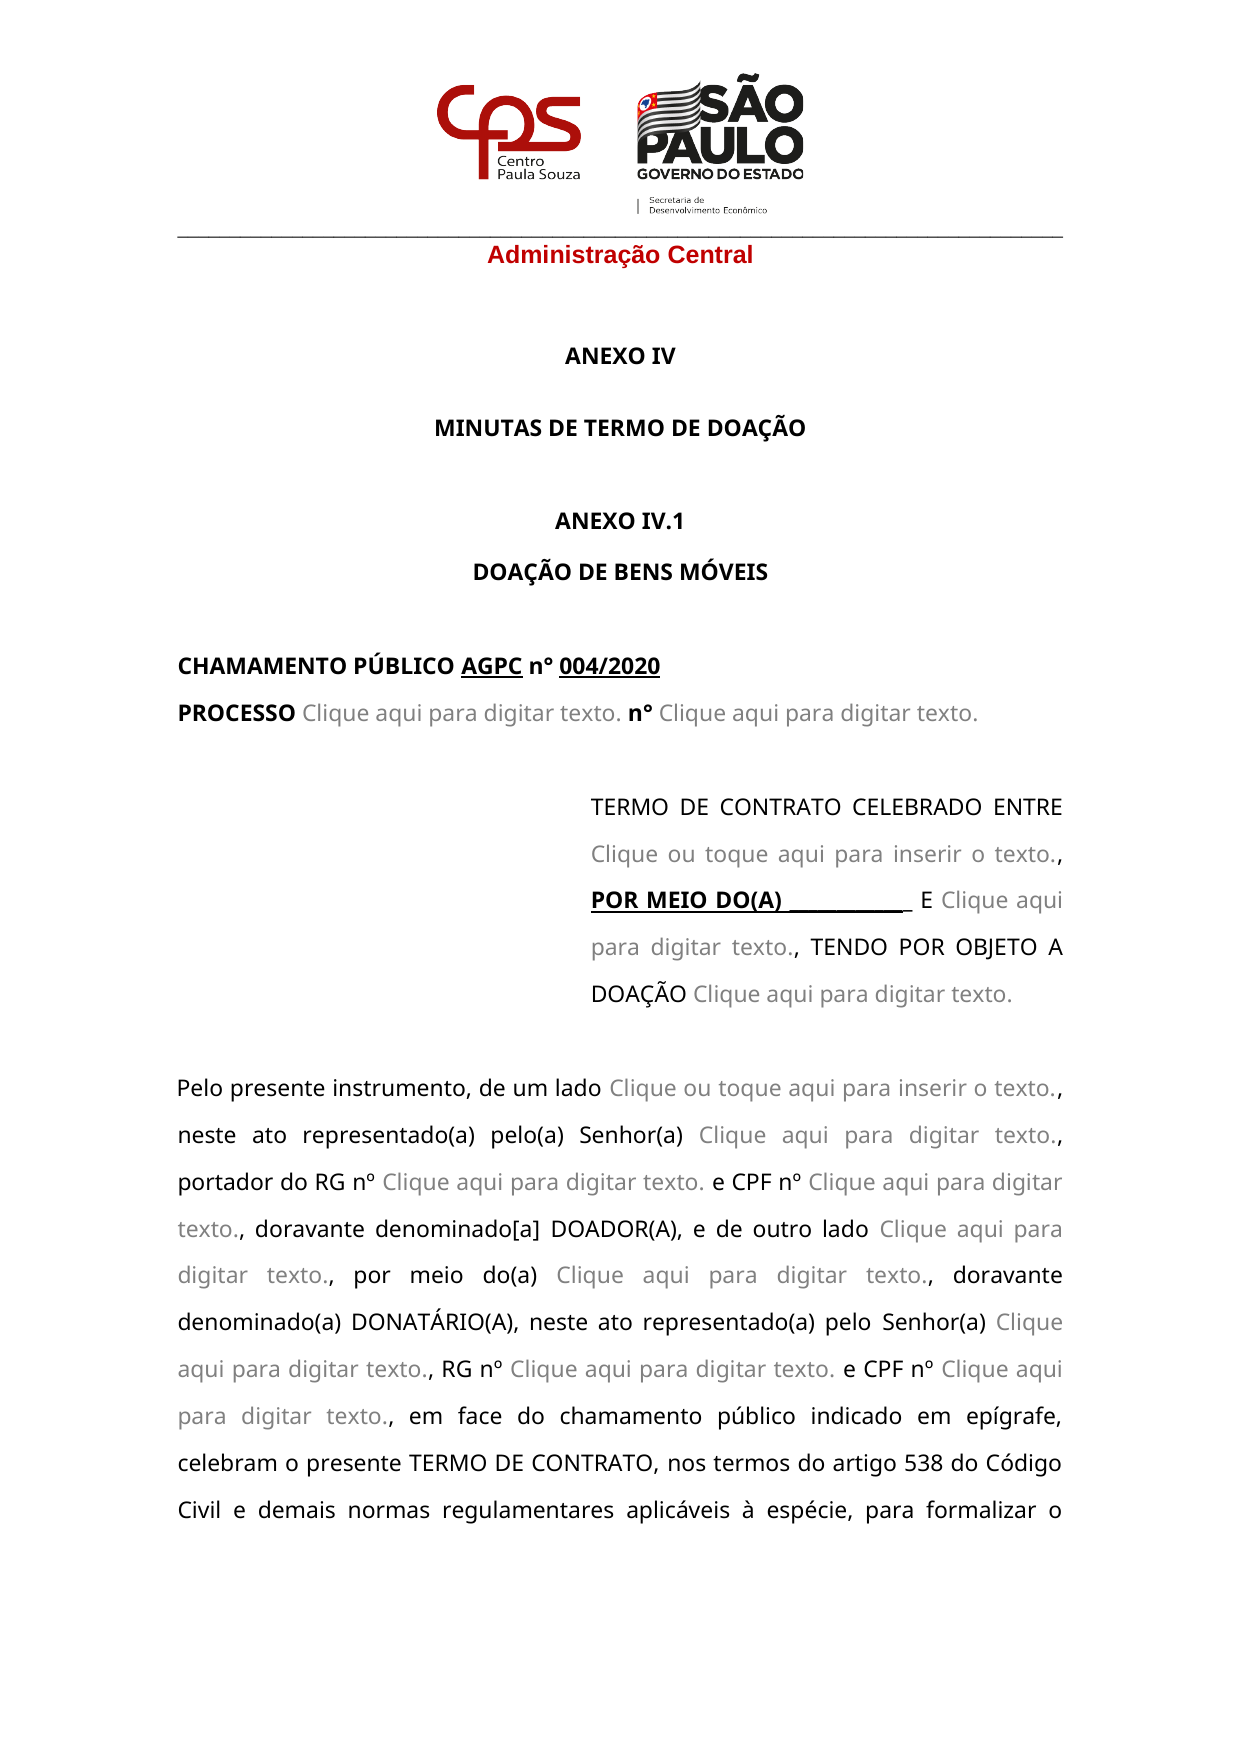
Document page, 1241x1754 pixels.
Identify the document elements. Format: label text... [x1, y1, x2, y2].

subtitle MINUTAS DE TERMO DE DOAÇÃO [177, 412, 1063, 443]
text PROCESSO n° [177, 697, 1063, 728]
text CHAMAMENTO PÚBLICO n° [177, 650, 1063, 681]
text ANEXO IV [177, 340, 1063, 371]
text ANEXO IV.1 [177, 505, 1063, 537]
text TERMO DE CONTRATO CELEBRADO ENTRE , E , TENDO POR OBJETO A DOAÇÃO [591, 791, 1063, 1009]
picture [437, 73, 804, 216]
subtitle DOAÇÃO DE BENS MÓVEIS [177, 556, 1063, 588]
